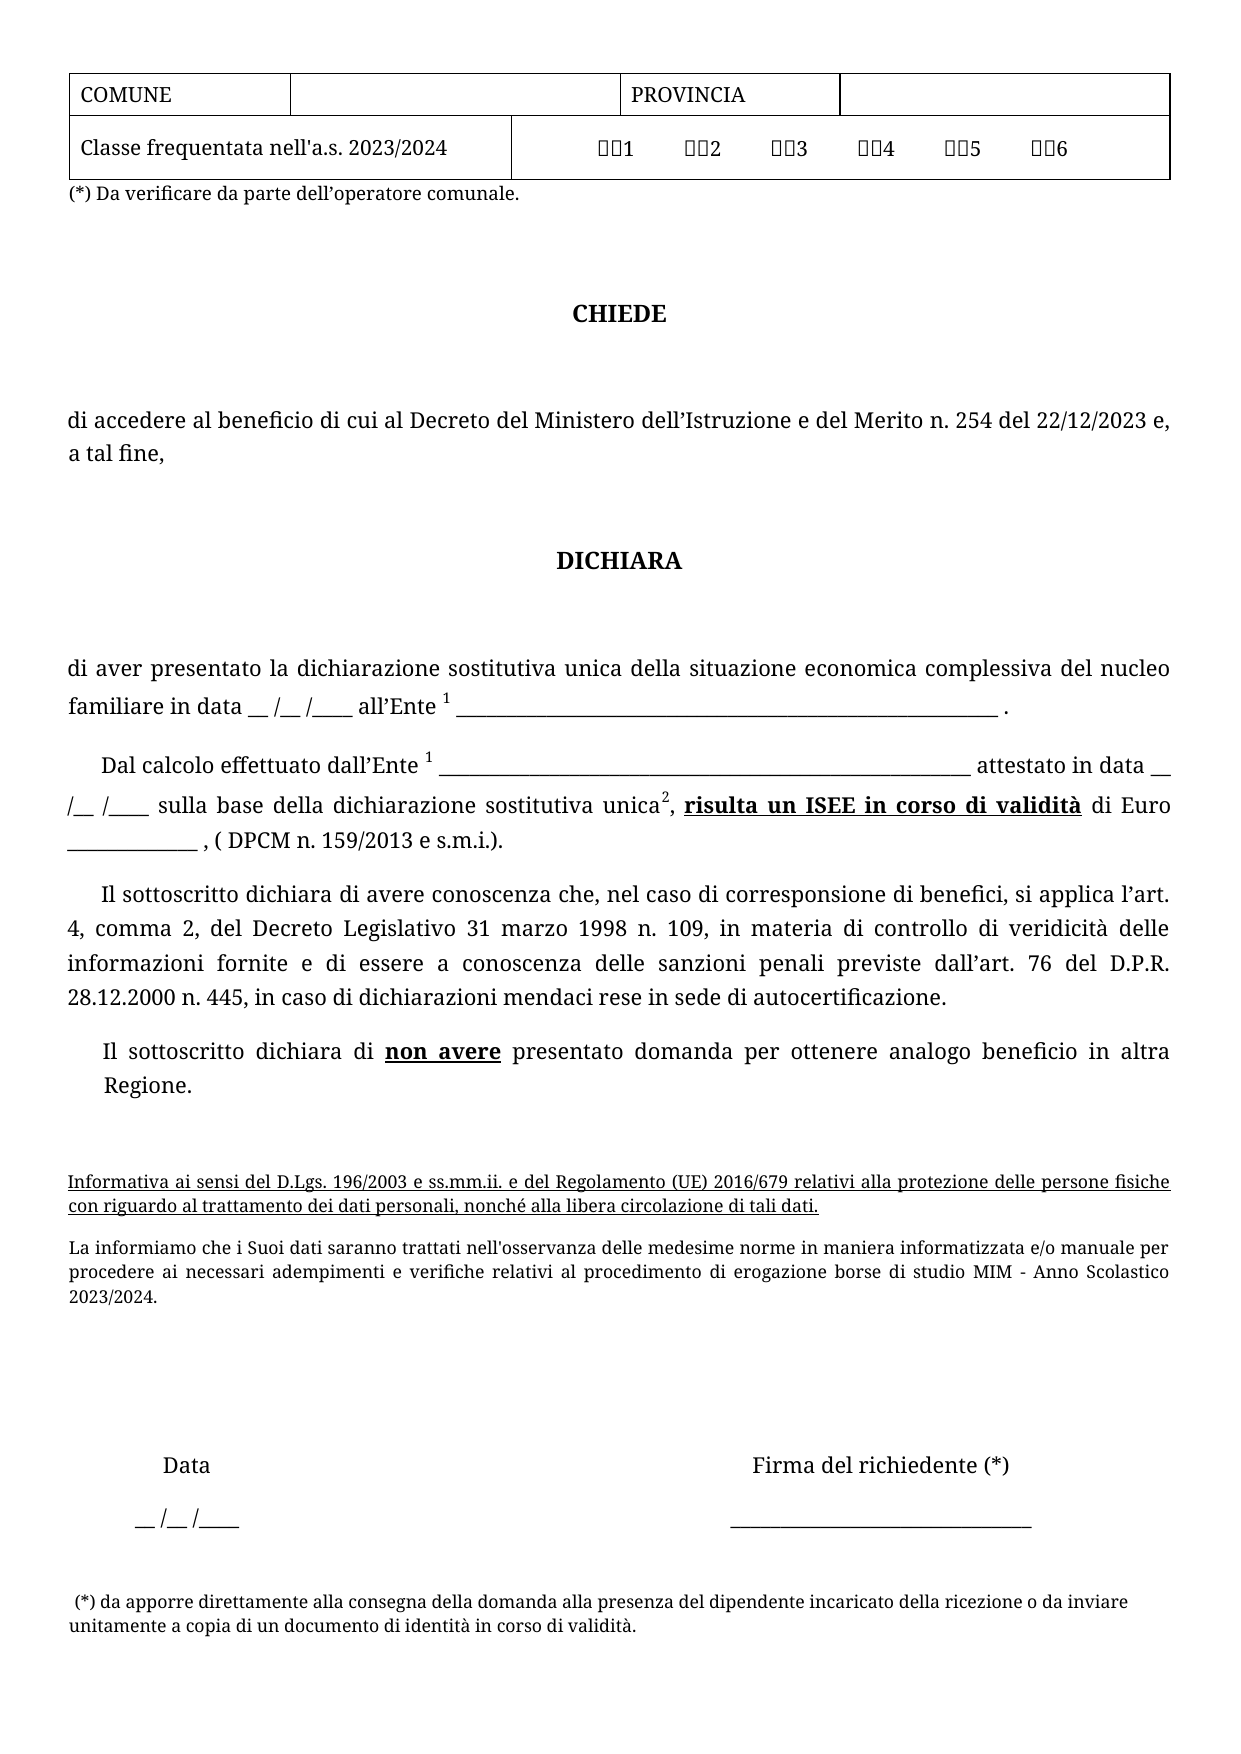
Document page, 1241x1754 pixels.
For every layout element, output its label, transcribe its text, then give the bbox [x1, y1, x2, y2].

text Il sottoscritto dichiara di avere conoscenza che, nel caso di corresponsione di benefici, si applica l’art. 4, comma 2, del Decreto Legislativo 31 marzo 1998 n. 109, in materia di controllo di veridicità delle informazioni fornite e di essere a conoscenza delle sanzioni penali previste dall’art. 76 del D.P.R. 28.12.2000 n. 445, in caso di dichiarazioni mendaci rese in sede di autocertificazione. [67, 879, 1171, 1011]
text Il sottoscritto dichiara di non avere presentato domanda per ottenere analogo beneficio in altra Regione. [102, 1036, 1171, 1100]
text Data Firma del richiedente (*) [69, 1451, 1171, 1480]
table_cell PROVINCIA [621, 74, 839, 115]
text __ /__ /____ ______________________________ [69, 1502, 1171, 1531]
table_cell 1 2 3 4 5 6 [512, 116, 1169, 179]
table_cell [291, 74, 620, 115]
text (*) Da verificare da parte dell’operatore comunale. [69, 180, 1171, 205]
text Informativa ai sensi del D.Lgs. 196/2003 e ss.mm.ii. e del Regolamento (UE) 2016/679 relativi alla protezione delle persone fisiche con riguardo al trattamento dei dati personali, nonché alla libera circolazione di tali dati. [67, 1169, 1171, 1190]
table_cell Classe frequentata nell'a.s. 2023/2024 [70, 116, 511, 179]
text di accedere al beneficio di cui al Decreto del Ministero dell’Istruzione e del Merito n. 254 del 22/12/2023 e, a tal fine, [67, 405, 1171, 468]
text Informativa ai sensi del D.Lgs. 196/2003 e ss.mm.ii. e del Regolamento (UE) 2016/679 relativi alla protezione delle persone fisiche con riguardo al trattamento dei dati personali, nonché alla libera circolazione di tali dati. [67, 1191, 1171, 1217]
text La informiamo che i Suoi dati saranno trattati nell'osservanza delle medesime norme in maniera informatizzata e/o manuale per procedere ai necessari adempimenti e verifiche relativi al procedimento di erogazione borse di studio MIM - Anno Scolastico 2023/2024. [69, 1236, 1171, 1308]
text (*) da apporre direttamente alla consegna della domanda alla presenza del dipendente incaricato della ricezione o da inviare unitamente a copia di un documento di identità in corso di validità. [69, 1590, 1171, 1638]
text di aver presentato la dichiarazione sostitutiva unica della situazione economica complessiva del nucleo familiare in data __ /__ /____ all’Ente 1 ______________________________________________________ . [67, 653, 1171, 722]
text CHIEDE [67, 296, 1171, 329]
text DICHIARA [67, 544, 1171, 577]
table_cell COMUNE [70, 74, 290, 115]
table_cell [841, 74, 1169, 115]
text Dal calcolo effettuato dall’Ente 1 _____________________________________________________ attestato in data __ /__ /____ sulla base della dichiarazione sostitutiva unica2, risulta un ISEE in corso di validità di Euro _____________ , ( DPCM n. 159/2013 e s.m.i.). [67, 747, 1171, 854]
